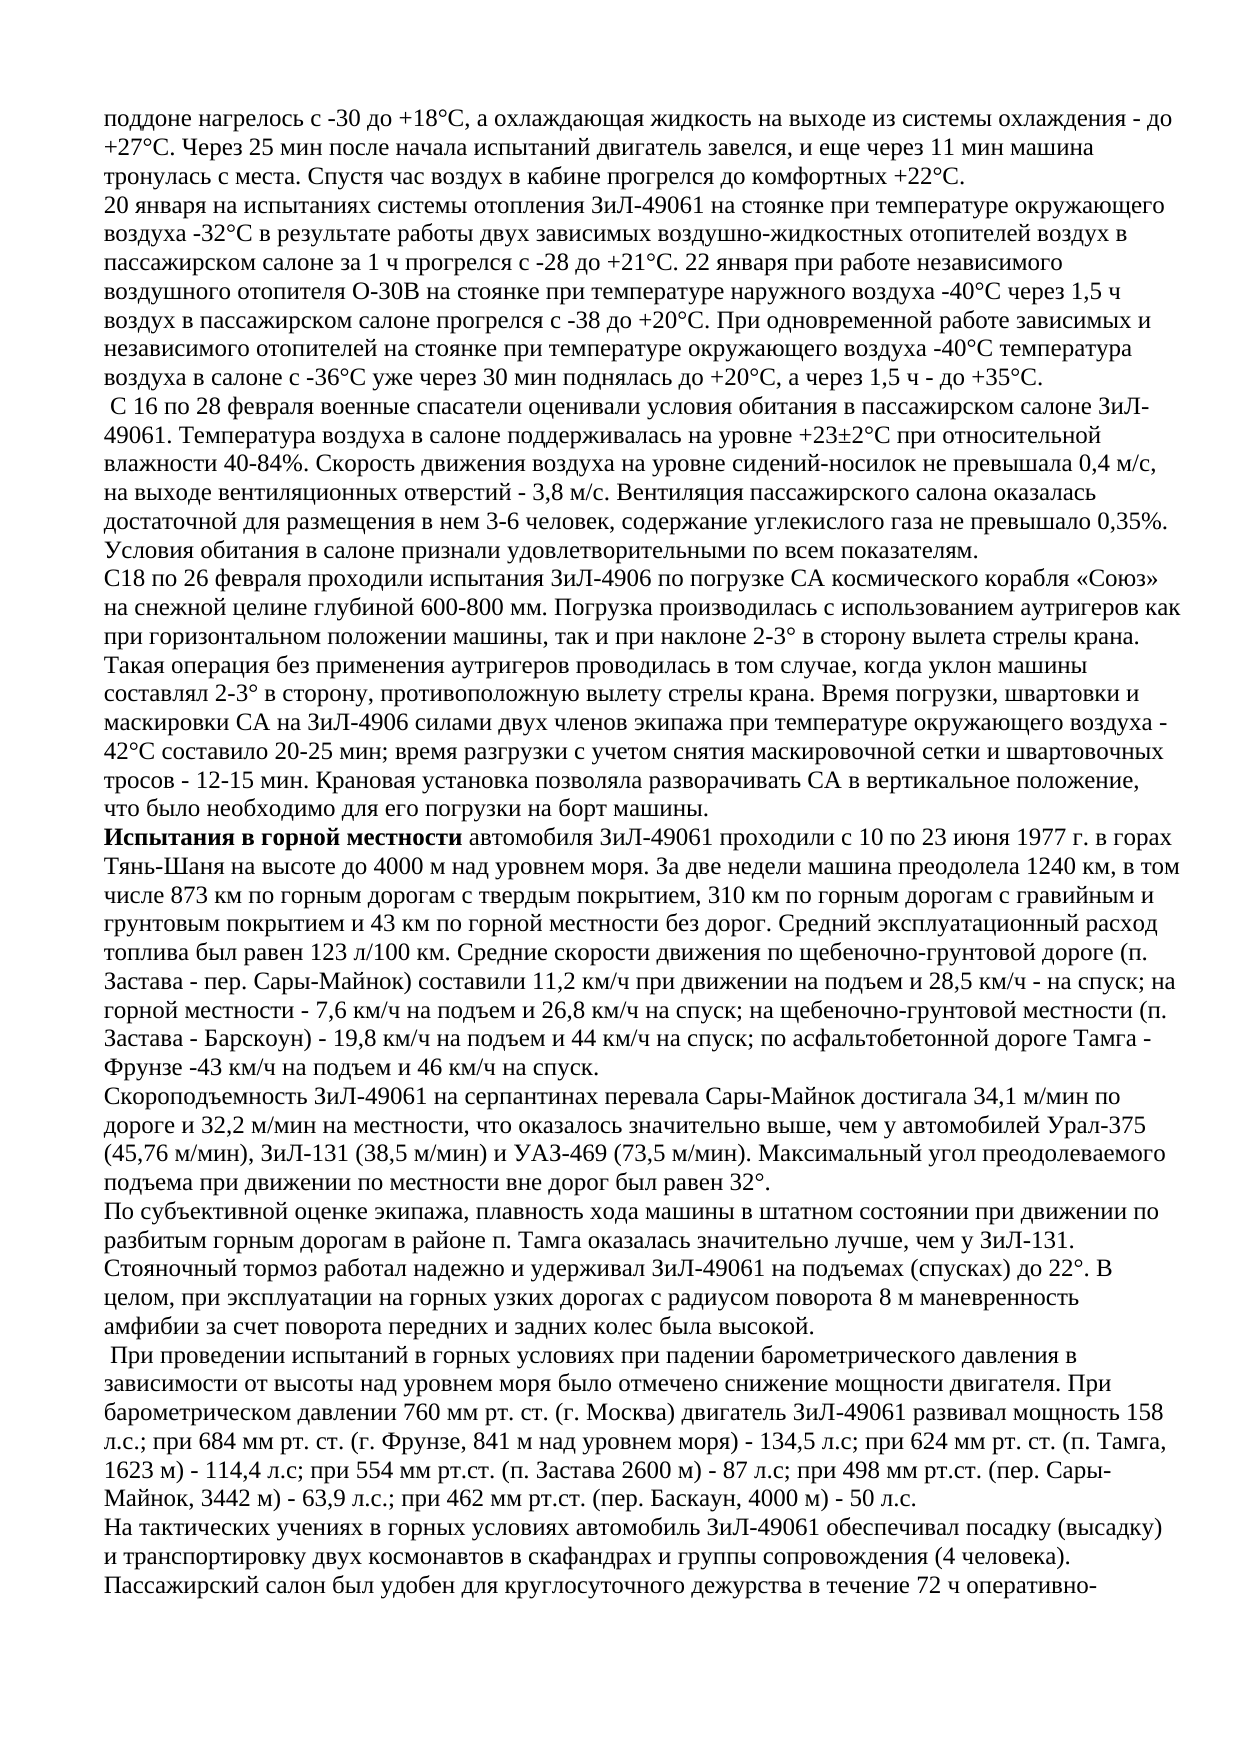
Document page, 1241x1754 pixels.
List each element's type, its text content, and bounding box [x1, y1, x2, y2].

text При проведении испытаний в горных условиях при падении барометрического давления в зависимости от высоты над уровнем моря было отмечено снижение мощности двигателя. При барометрическом давлении 760 мм рт. ст. (г. Москва) двигатель ЗиЛ-49061 развивал мощность 158 л.с.; при 684 мм рт. ст. (г. Фрунзе, 841 м над уровнем моря) - 134,5 л.с; при 624 мм рт. ст. (п. Тамга, 1623 м) - 114,4 л.с; при 554 мм рт.ст. (п. Застава 2600 м) - 87 л.с; при 498 мм рт.ст. (пер. Сары-Майнок, 3442 м) - 63,9 л.с.; при 462 мм рт.ст. (пер. Баскаун, 4000 м) - 50 л.с. [103, 1340, 1181, 1512]
text Скороподъемность ЗиЛ-49061 на серпантинах перевала Сары-Майнок достигала 34,1 м/мин по дороге и 32,2 м/мин на местности, что оказалось значительно выше, чем у автомобилей Урал-375 (45,76 м/мин), ЗиЛ-131 (38,5 м/мин) и УАЗ-469 (73,5 м/мин). Максимальный угол преодолеваемого подъема при движении по местности вне дорог был равен 32°. [103, 1081, 1181, 1196]
text 20 января на испытаниях системы отопления ЗиЛ-49061 на стоянке при температуре окружающего воздуха -32°С в результате работы двух зависимых воздушно-жидкостных отопителей воздух в пассажирском салоне за 1 ч прогрелся с -28 до +21°С. 22 января при работе независимого воздушного отопителя О-30В на стоянке при температуре наружного воздуха -40°С через 1,5 ч воздух в пассажирском салоне прогрелся с -38 до +20°С. При одновременной работе зависимых и независимого отопителей на стоянке при температуре окружающего воздуха -40°С температура воздуха в салоне с -36°С уже через 30 мин поднялась до +20°С, а через 1,5 ч - до +35°С. [103, 190, 1181, 391]
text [103, 1512, 1181, 1598]
text Испытания в горной местности автомобиля ЗиЛ-49061 проходили с 10 по 23 июня 1977 г. в горах Тянь-Шаня на высоте до 4000 м над уровнем моря. За две недели машина преодолела 1240 км, в том числе 873 км по горным дорогам с твердым покрытием, 310 км по горным дорогам с гравийным и грунтовым покрытием и 43 км по горной местности без дорог. Средний эксплуатационный расход топлива был равен 123 л/100 км. Средние скорости движения по щебеночно-грунтовой дороге (п. Застава - пер. Сары-Майнок) составили 11,2 км/ч при движении на подъем и 28,5 км/ч - на спуск; на горной местности - 7,6 км/ч на подъем и 26,8 км/ч на спуск; на щебеночно-грунтовой местности (п. Застава - Барскоун) - 19,8 км/ч на подъем и 44 км/ч на спуск; по асфальтобетонной дороге Тамга - Фрунзе -43 км/ч на подъем и 46 км/ч на спуск. [103, 822, 1181, 1081]
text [103, 103, 1181, 190]
text По субъективной оценке экипажа, плавность хода машины в штатном состоянии при движении по разбитым горным дорогам в районе п. Тамга оказалась значительно лучше, чем у ЗиЛ-131. Стояночный тормоз работал надежно и удерживал ЗиЛ-49061 на подъемах (спусках) до 22°. В целом, при эксплуатации на горных узких дорогах с радиусом поворота 8 м маневренность амфибии за счет поворота передних и задних колес была высокой. [103, 1196, 1181, 1340]
text С18 по 26 февраля проходили испытания ЗиЛ-4906 по погрузке СА космического корабля «Союз» на снежной целине глубиной 600-800 мм. Погрузка производилась с использованием аутригеров как при горизонтальном положении машины, так и при наклоне 2-3° в сторону вылета стрелы крана. Такая операция без применения аутригеров проводилась в том случае, когда уклон машины составлял 2-3° в сторону, противоположную вылету стрелы крана. Время погрузки, швартовки и маскировки СА на ЗиЛ-4906 силами двух членов экипажа при температуре окружающего воздуха -42°С составило 20-25 мин; время разгрузки с учетом снятия маскировочной сетки и швартовочных тросов - 12-15 мин. Крановая установка позволяла разворачивать СА в вертикальное положение, что было необходимо для его погрузки на борт машины. [103, 563, 1181, 822]
text С 16 по 28 февраля военные спасатели оценивали условия обитания в пассажирском салоне ЗиЛ-49061. Температура воздуха в салоне поддерживалась на уровне +23±2°С при относительной влажности 40-84%. Скорость движения воздуха на уровне сидений-носилок не превышала 0,4 м/с, на выходе вентиляционных отверстий - 3,8 м/с. Вентиляция пассажирского салона оказалась достаточной для размещения в нем 3-6 человек, содержание углекислого газа не превышало 0,35%. Условия обитания в салоне признали удовлетворительными по всем показателям. [103, 391, 1181, 563]
